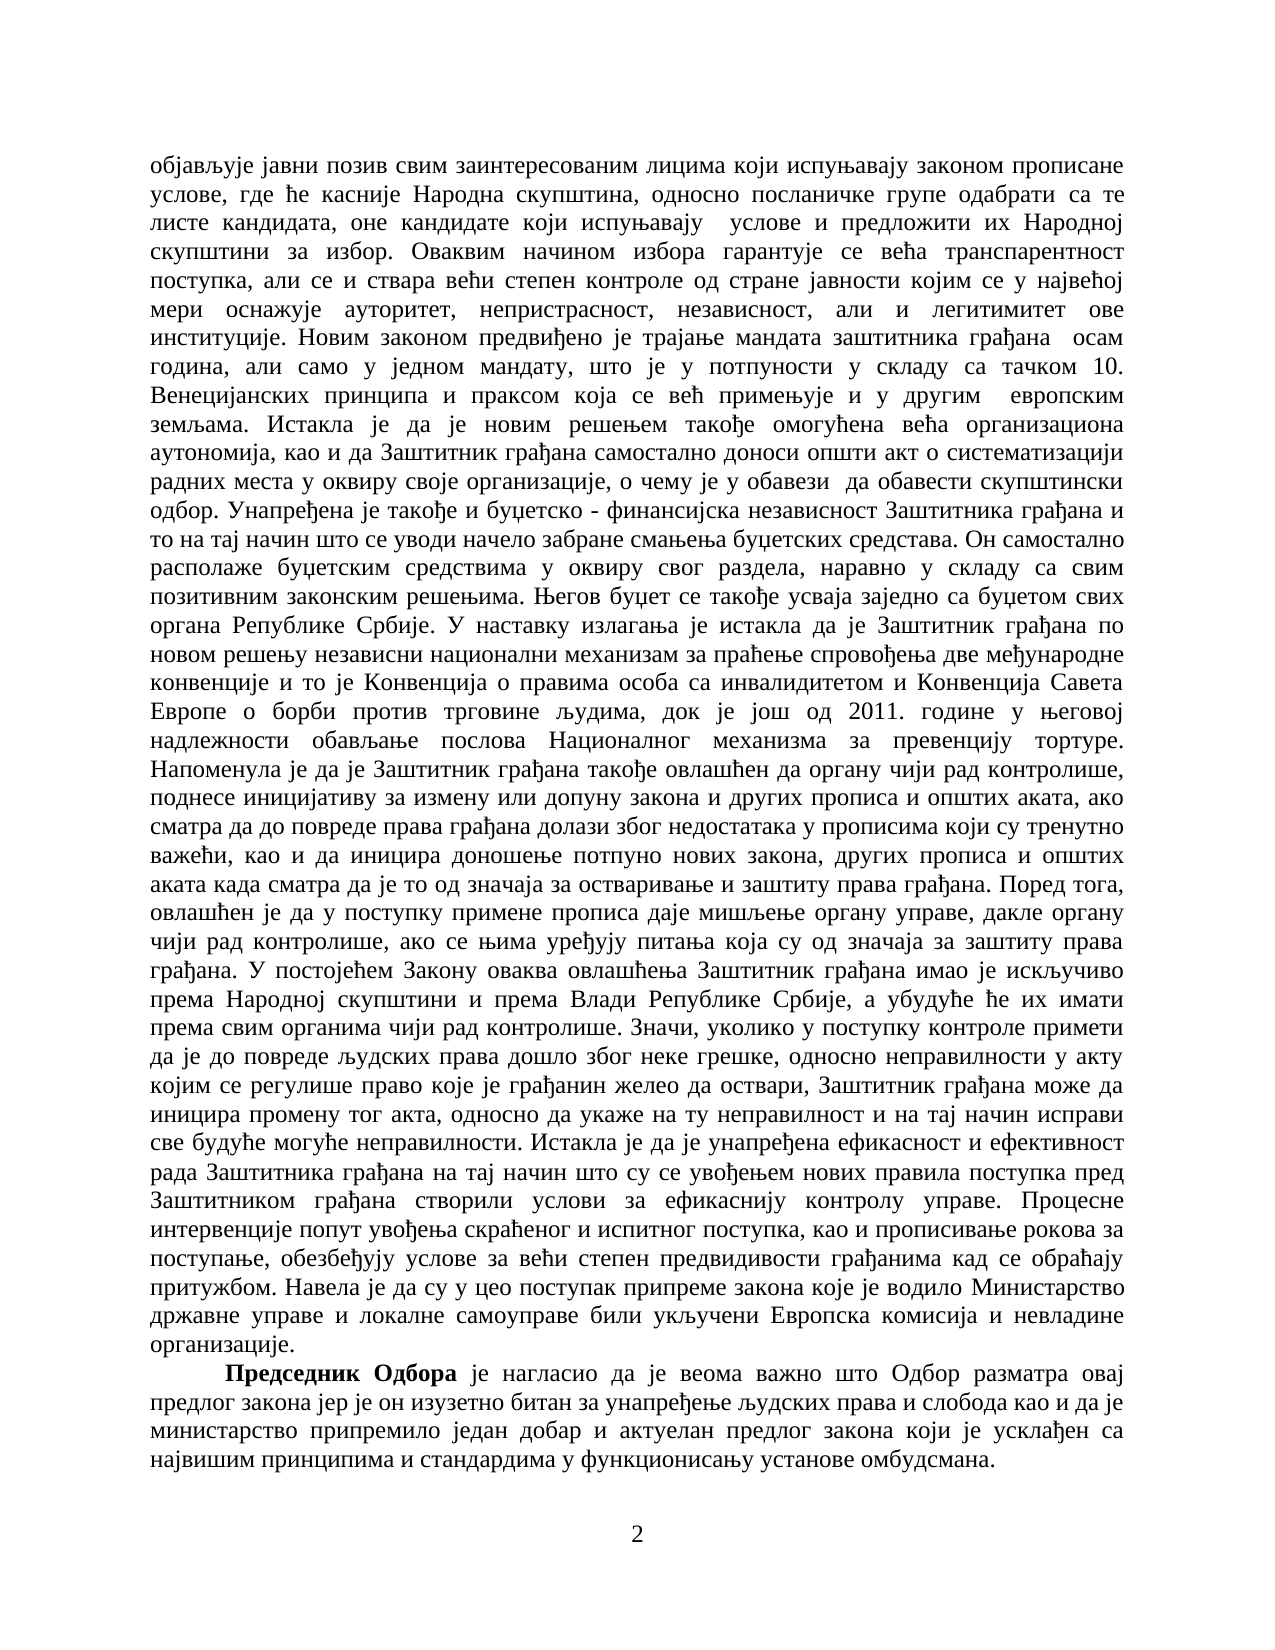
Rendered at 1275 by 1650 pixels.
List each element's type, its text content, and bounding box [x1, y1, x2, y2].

text Председник Одбора је нагласио да је веома важно што Одбор разматра овај предлог закона јер је он изузетно битан за унапређење људских права и слобода као и да је министарство припремило један добар и актуелан предлог закона који је усклађен са највишим принципима и стандардима у функционисању установе омбудсмана. [150, 1358, 1125, 1473]
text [150, 150, 1125, 1358]
